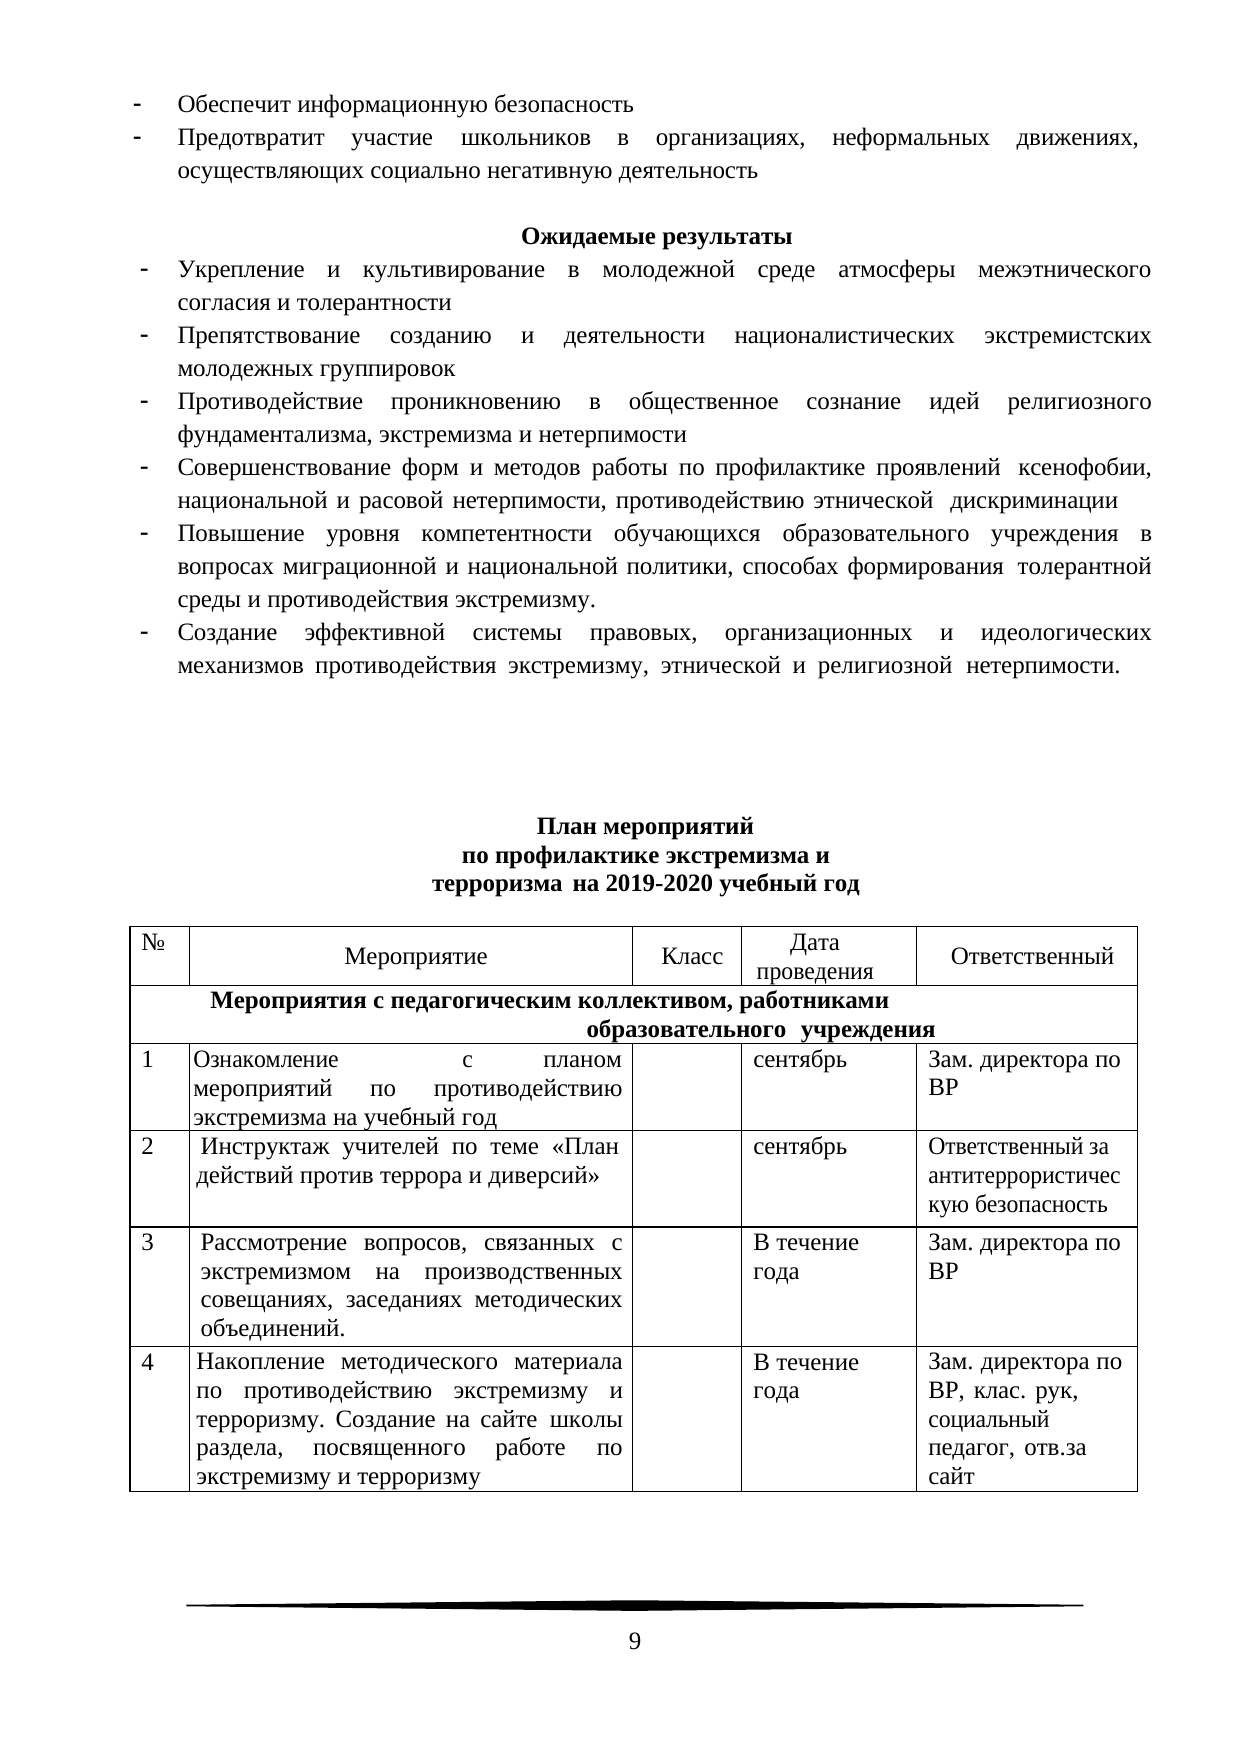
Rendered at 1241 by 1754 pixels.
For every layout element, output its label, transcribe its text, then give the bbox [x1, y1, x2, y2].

table_cell Рассмотрение вопросов, связанных с экстремизмом на производственных совещаниях, заседаниях методических объединений. [190, 1228, 632, 1346]
table_header Ответственный [917, 927, 1137, 984]
table_header Класс [633, 927, 741, 984]
list Обеспечит информационную безопасность [133, 89, 1152, 117]
text по профилактике экстремизма и терроризма на 2019-2020 учебный год [411, 840, 881, 897]
table_cell В течение года [742, 1347, 916, 1491]
subtitle Ожидаемые результаты [162, 221, 1152, 249]
table_cell сентябрь [742, 1044, 916, 1130]
list Повышение уровня компетентности обучающихся образовательного учреждения в вопросах миграционной и национальной политики, способах формирования толерантной среды и противодействия экстремизму. [140, 518, 1152, 613]
table_cell Инструктаж учителей по теме «План действий против террора и диверсий» [190, 1131, 632, 1226]
table_cell сентябрь [742, 1131, 916, 1226]
list Совершенствование форм и методов работы по профилактике проявлений ксенофобии, национальной и расовой нетерпимости, противодействию этнической дискриминации [140, 452, 1152, 514]
list Создание эффективной системы правовых, организационных и идеологических механизмов противодействия экстремизму, этнической и религиозной нетерпимости. [140, 617, 1152, 679]
table_cell Ответственный за антитеррористическую безопасность [917, 1131, 1137, 1226]
table_cell 1 [131, 1044, 189, 1130]
table_cell 2 [131, 1131, 189, 1226]
table_cell 3 [131, 1228, 189, 1346]
table_cell Мероприятия с педагогическим коллективом, работниками образовательного учреждения [131, 986, 1137, 1043]
table_cell Зам. директора по ВР [917, 1044, 1137, 1130]
table_cell [633, 1044, 741, 1130]
list Противодействие проникновению в общественное сознание идей религиозного фундаментализма, экстремизма и нетерпимости [140, 386, 1152, 448]
table_header № [131, 927, 189, 984]
table_cell В течение года [742, 1228, 916, 1346]
table_header Мероприятие [190, 927, 632, 984]
table_cell Ознакомление с планом мероприятий по противодействию экстремизма на учебный год [190, 1044, 632, 1130]
table_cell 4 [131, 1347, 189, 1491]
table_header Дата проведения [742, 927, 916, 984]
table_cell Зам. директора по ВР [917, 1228, 1137, 1346]
table_cell [633, 1131, 741, 1226]
list Предотвратит участие школьников в организациях, неформальных движениях, осуществляющих социально негативную деятельность [133, 122, 1139, 183]
text План мероприятий [519, 811, 772, 840]
table_cell Зам. директора по ВР, клас. рук, социальный педагог, отв.за сайт психолог [917, 1347, 1137, 1491]
list Укрепление и культивирование в молодежной среде атмосферы межэтнического согласия и толерантности [140, 254, 1152, 316]
table_cell [633, 1347, 741, 1491]
table_cell [633, 1228, 741, 1346]
list Препятствование созданию и деятельности националистических экстремистских молодежных группировок [140, 320, 1152, 382]
table_cell Накопление методического материала по противодействию экстремизму и терроризму. Создание на сайте школы раздела, посвященного работе по экстремизму и терроризму [190, 1347, 632, 1491]
